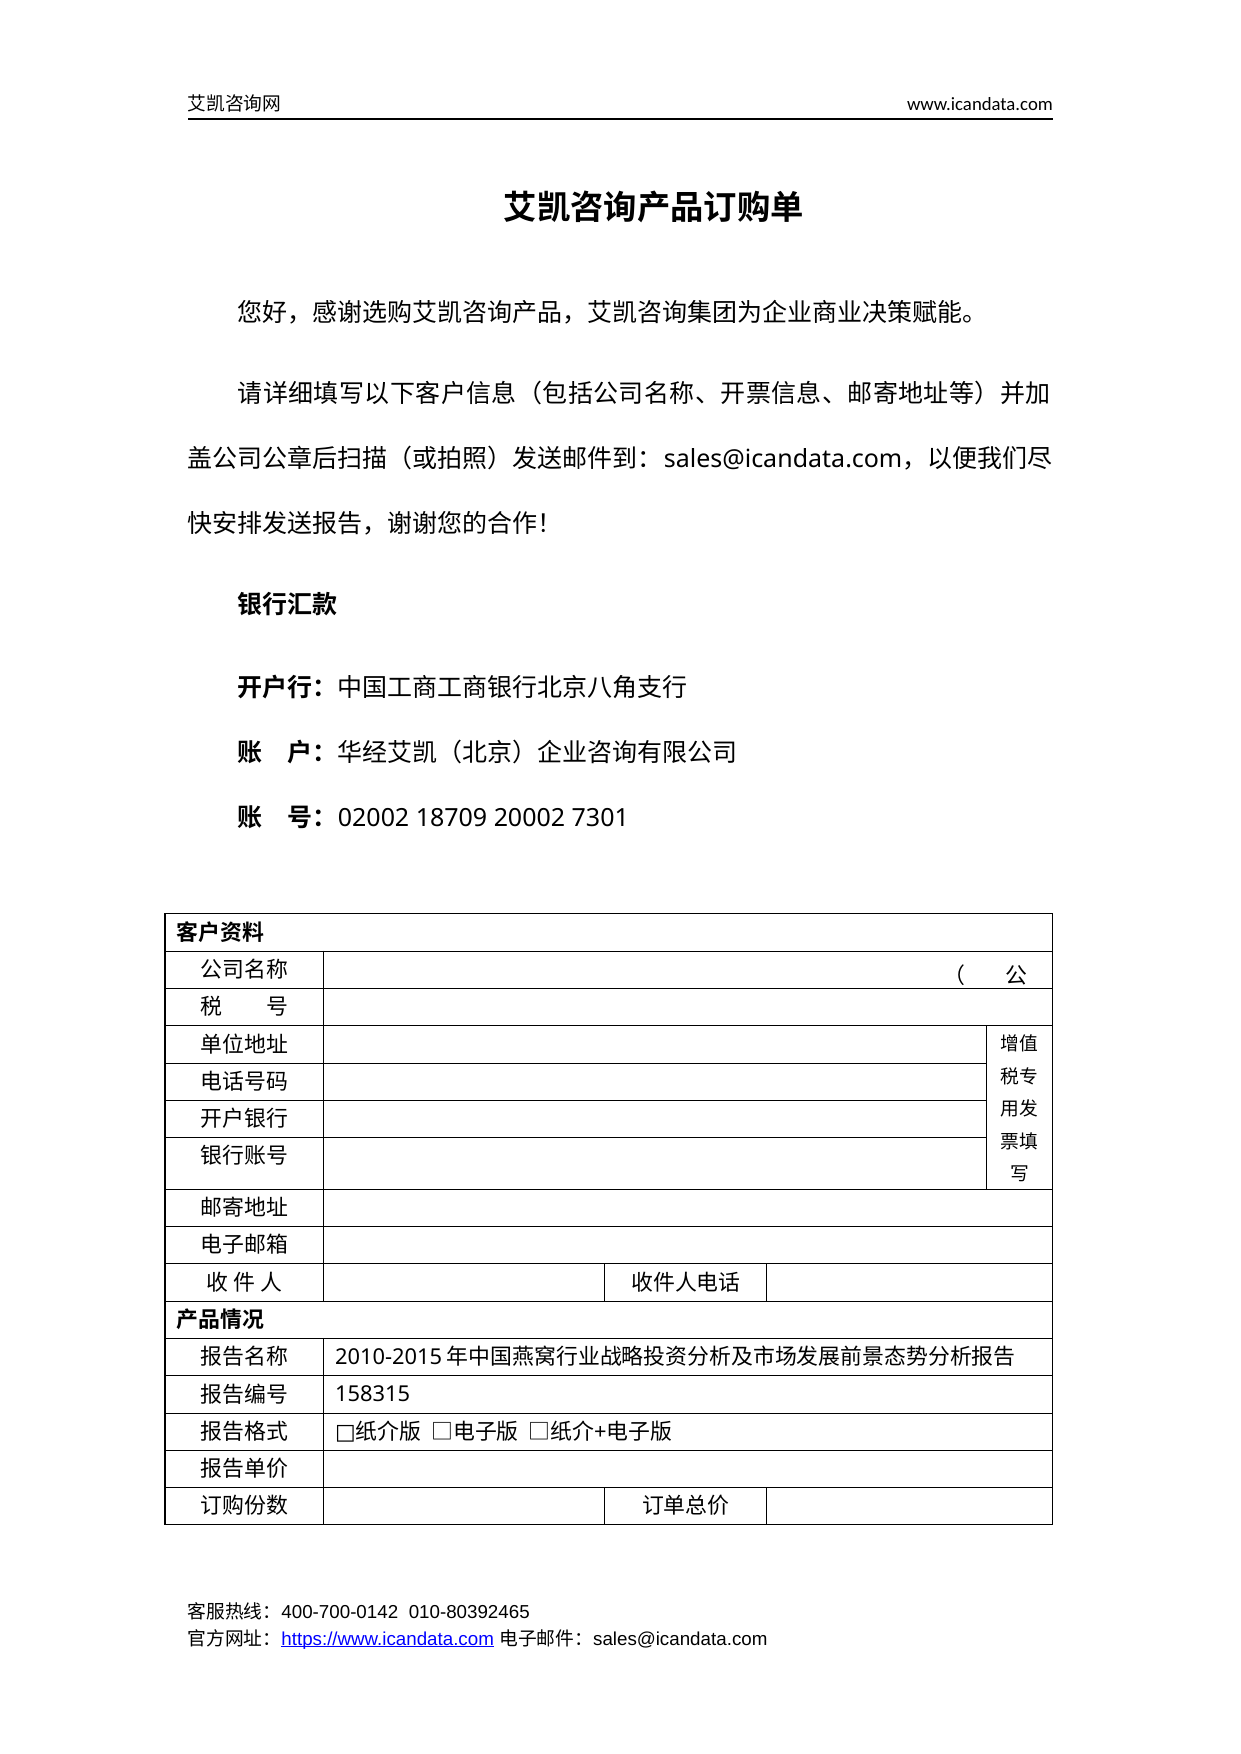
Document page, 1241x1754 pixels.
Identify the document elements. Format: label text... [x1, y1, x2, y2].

table_cell 收 件 人 [166, 1264, 323, 1301]
text 开户行：中国工商工商银行北京八角支行 [187, 653, 1053, 718]
table_cell 开户银行 [166, 1101, 323, 1137]
table_cell 电话号码 [166, 1064, 323, 1100]
table_cell [324, 1227, 1052, 1263]
table_cell [324, 1488, 604, 1524]
text 艾凯咨询产品订购单 [187, 172, 1053, 237]
text 您好，感谢选购艾凯咨询产品，艾凯咨询集团为企业商业决策赋能。 [187, 278, 1053, 343]
text 账 户：华经艾凯（北京）企业咨询有限公司 [187, 718, 1053, 783]
table_cell 公司名称 [166, 952, 323, 988]
table_cell □纸介版 □电子版 □纸介+电子版 [324, 1414, 1052, 1450]
table_cell 2010-2015年中国燕窝行业战略投资分析及市场发展前景态势分析报告 [324, 1339, 1052, 1375]
table_cell [324, 989, 1052, 1025]
text 请详细填写以下客户信息（包括公司名称、开票信息、邮寄地址等）并加盖公司公章后扫描（或拍照）发送邮件到：sales@icandata.com，以便我们尽快安排发送报告，谢谢您的合作！ [187, 359, 1053, 554]
table_cell 增值税专用发票填写 [987, 1026, 1052, 1189]
table_cell 银行账号 [166, 1138, 323, 1189]
table_cell 报告单价 [166, 1451, 323, 1487]
table_cell 税 号 [166, 989, 323, 1025]
table_cell [324, 1064, 986, 1100]
table_cell 报告编号 [166, 1376, 323, 1412]
table_cell [324, 952, 1052, 988]
table_cell [324, 1451, 1052, 1487]
table_cell [324, 1101, 986, 1137]
table_cell [324, 1190, 1052, 1226]
table_cell [324, 1138, 986, 1189]
table_cell 收件人电话 [605, 1264, 766, 1301]
table_cell 158315 [324, 1376, 1052, 1412]
text 银行汇款 [187, 570, 1053, 635]
text 账 号：02002 18709 20002 7301 [187, 783, 1053, 848]
table_cell 订单总价 [605, 1488, 766, 1524]
table_header 客户资料 [166, 914, 1052, 951]
table_cell 单位地址 [166, 1026, 323, 1062]
table_cell [324, 1264, 604, 1301]
table_cell [324, 1026, 986, 1062]
table_cell 报告名称 [166, 1339, 323, 1375]
table_cell [767, 1488, 1052, 1524]
table_cell 产品情况 [166, 1302, 1052, 1338]
table_cell 订购份数 [166, 1488, 323, 1524]
table_cell [767, 1264, 1052, 1301]
table_cell 电子邮箱 [166, 1227, 323, 1263]
table_cell 邮寄地址 [166, 1190, 323, 1226]
table_cell 报告格式 [166, 1414, 323, 1450]
